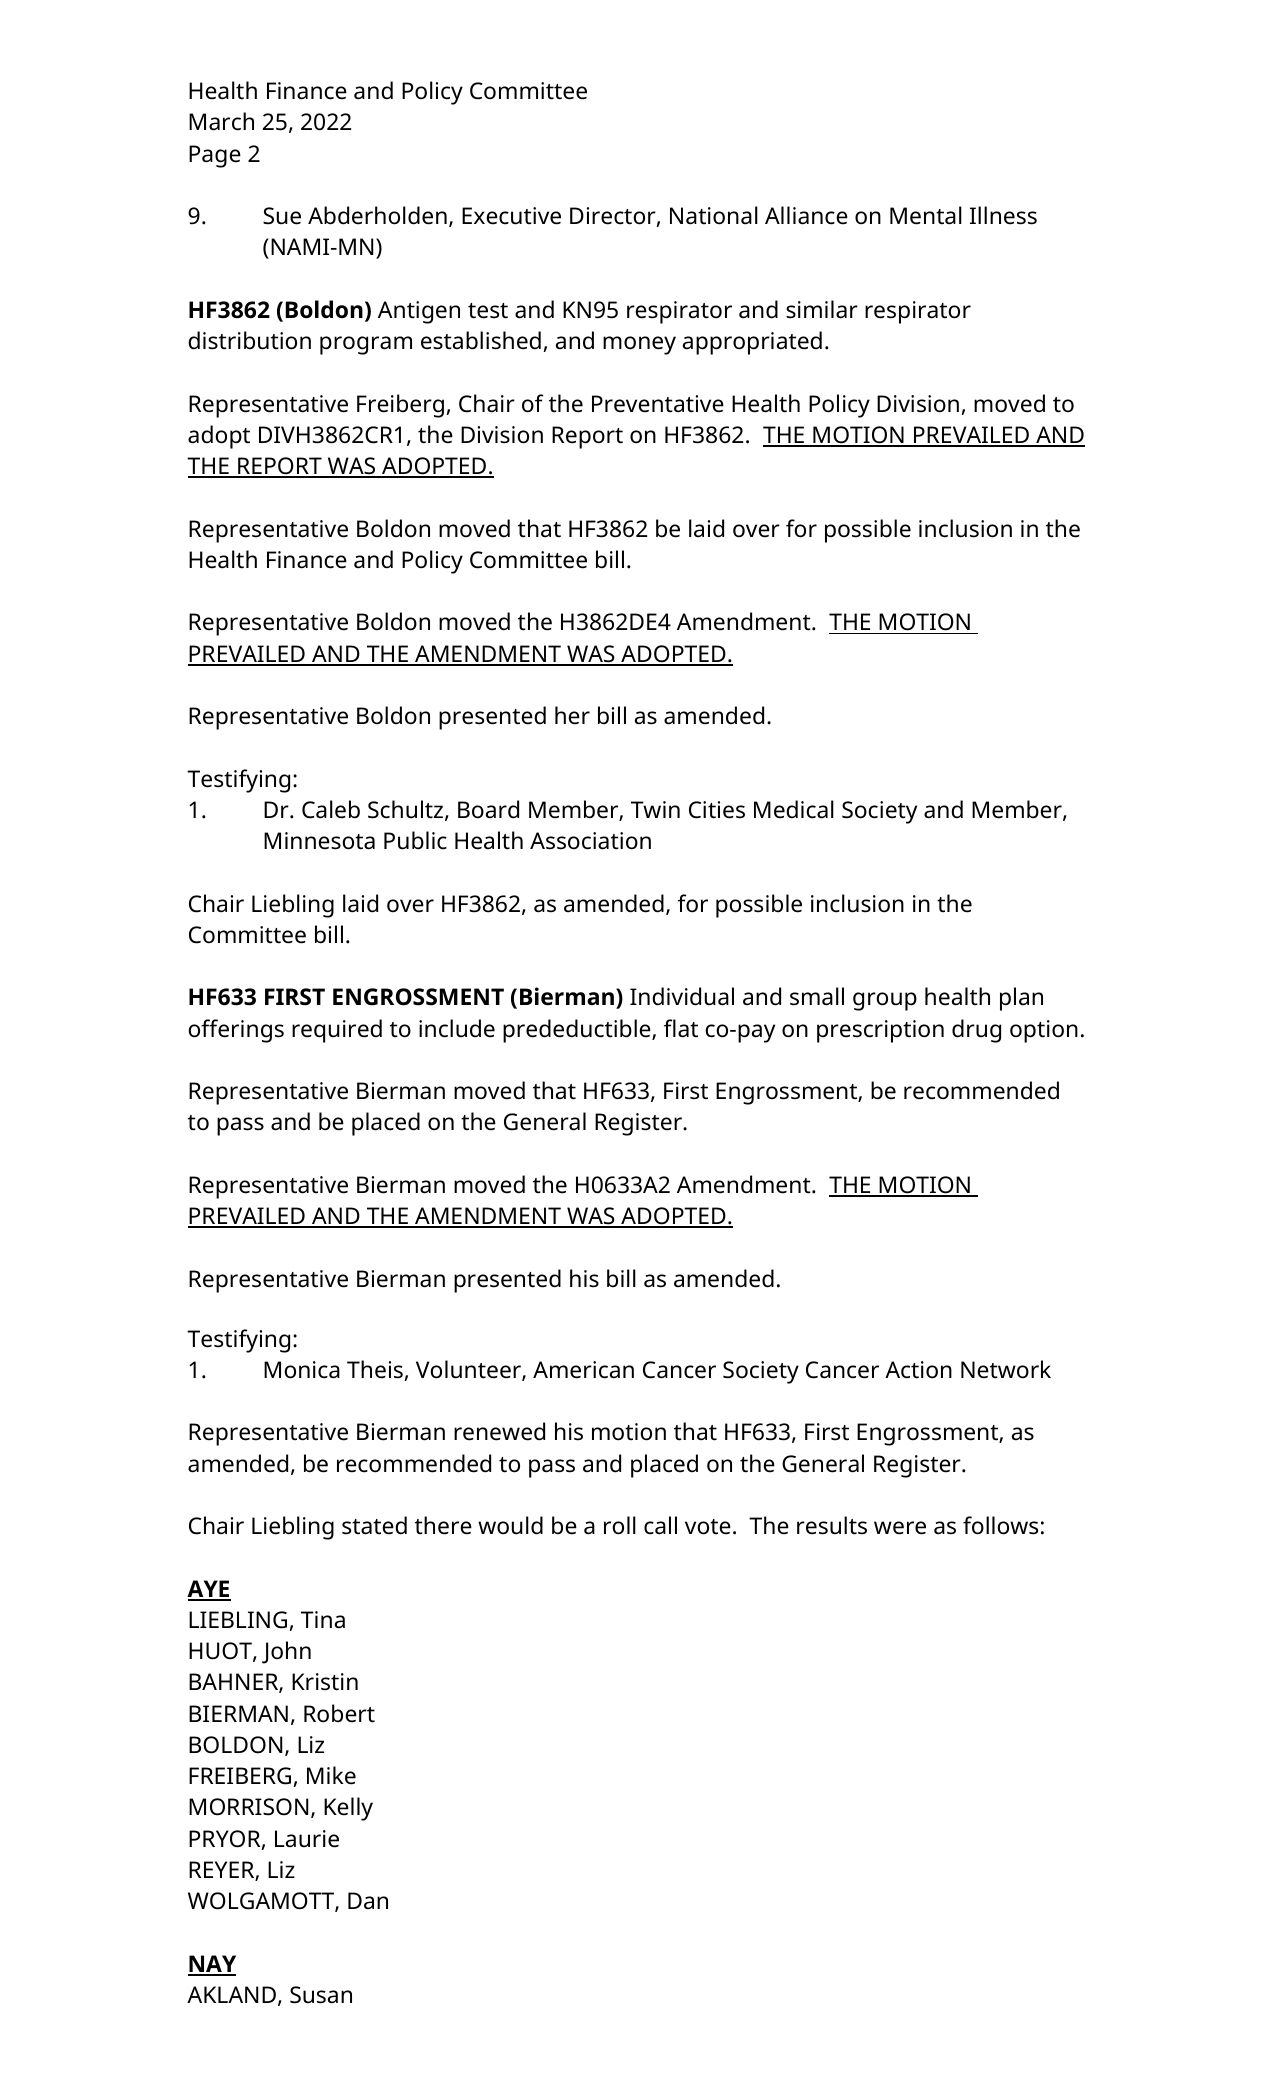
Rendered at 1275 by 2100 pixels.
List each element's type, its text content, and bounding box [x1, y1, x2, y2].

text Representative Boldon presented her bill as amended. [187, 700, 1087, 731]
text LIEBLING, Tina [187, 1604, 1087, 1635]
text BAHNER, Kristin [187, 1666, 1087, 1697]
text AYE [187, 1572, 1087, 1604]
text REYER, Liz [187, 1854, 1087, 1885]
text HF633 FIRST ENGROSSMENT (Bierman) Individual and small group health plan offerings required to include predeductible, flat co-pay on prescription drug option. [187, 981, 1087, 1044]
text AKLAND, Susan [187, 1979, 1087, 2010]
text Testifying: [187, 1322, 1087, 1354]
text BIERMAN, Robert [187, 1697, 1087, 1729]
text HF3862 (Boldon) Antigen test and KN95 respirator and similar respirator distribution program established, and money appropriated. [187, 294, 1087, 356]
text WOLGAMOTT, Dan [187, 1885, 1087, 1916]
text Representative Bierman moved that HF633, First Engrossment, be recommended to pass and be placed on the General Register. [187, 1075, 1087, 1137]
text Representative Boldon moved the H3862DE4 Amendment. THE MOTION PREVAILED AND THE AMENDMENT WAS ADOPTED. [187, 606, 1087, 669]
text Testifying: [187, 762, 1087, 794]
text Chair Liebling stated there would be a roll call vote. The results were as follows: [187, 1510, 1087, 1541]
text PRYOR, Laurie [187, 1822, 1087, 1854]
text 9. Sue Abderholden, Executive Director, National Alliance on Mental Illness (NAMI-MN) [187, 200, 1087, 262]
text NAY [187, 1947, 1087, 1979]
text Representative Freiberg, Chair of the Preventative Health Policy Division, moved to adopt DIVH3862CR1, the Division Report on HF3862. THE MOTION PREVAILED AND THE REPORT WAS ADOPTED. [187, 387, 1087, 481]
text Representative Bierman presented his bill as amended. [187, 1262, 1087, 1294]
text Representative Boldon moved that HF3862 be laid over for possible inclusion in the Health Finance and Policy Committee bill. [187, 512, 1087, 575]
text Representative Bierman renewed his motion that HF633, First Engrossment, as amended, be recommended to pass and placed on the General Register. [187, 1416, 1087, 1479]
text 1. Monica Theis, Volunteer, American Cancer Society Cancer Action Network [187, 1354, 1087, 1385]
text BOLDON, Liz [187, 1729, 1087, 1760]
text FREIBERG, Mike [187, 1760, 1087, 1791]
text Representative Bierman moved the H0633A2 Amendment. THE MOTION PREVAILED AND THE AMENDMENT WAS ADOPTED. [187, 1169, 1087, 1231]
text HUOT, John [187, 1635, 1087, 1666]
text Chair Liebling laid over HF3862, as amended, for possible inclusion in the Committee bill. [187, 887, 1087, 950]
text MORRISON, Kelly [187, 1791, 1087, 1822]
text 1. Dr. Caleb Schultz, Board Member, Twin Cities Medical Society and Member, Minnesota Public Health Association [187, 794, 1087, 856]
